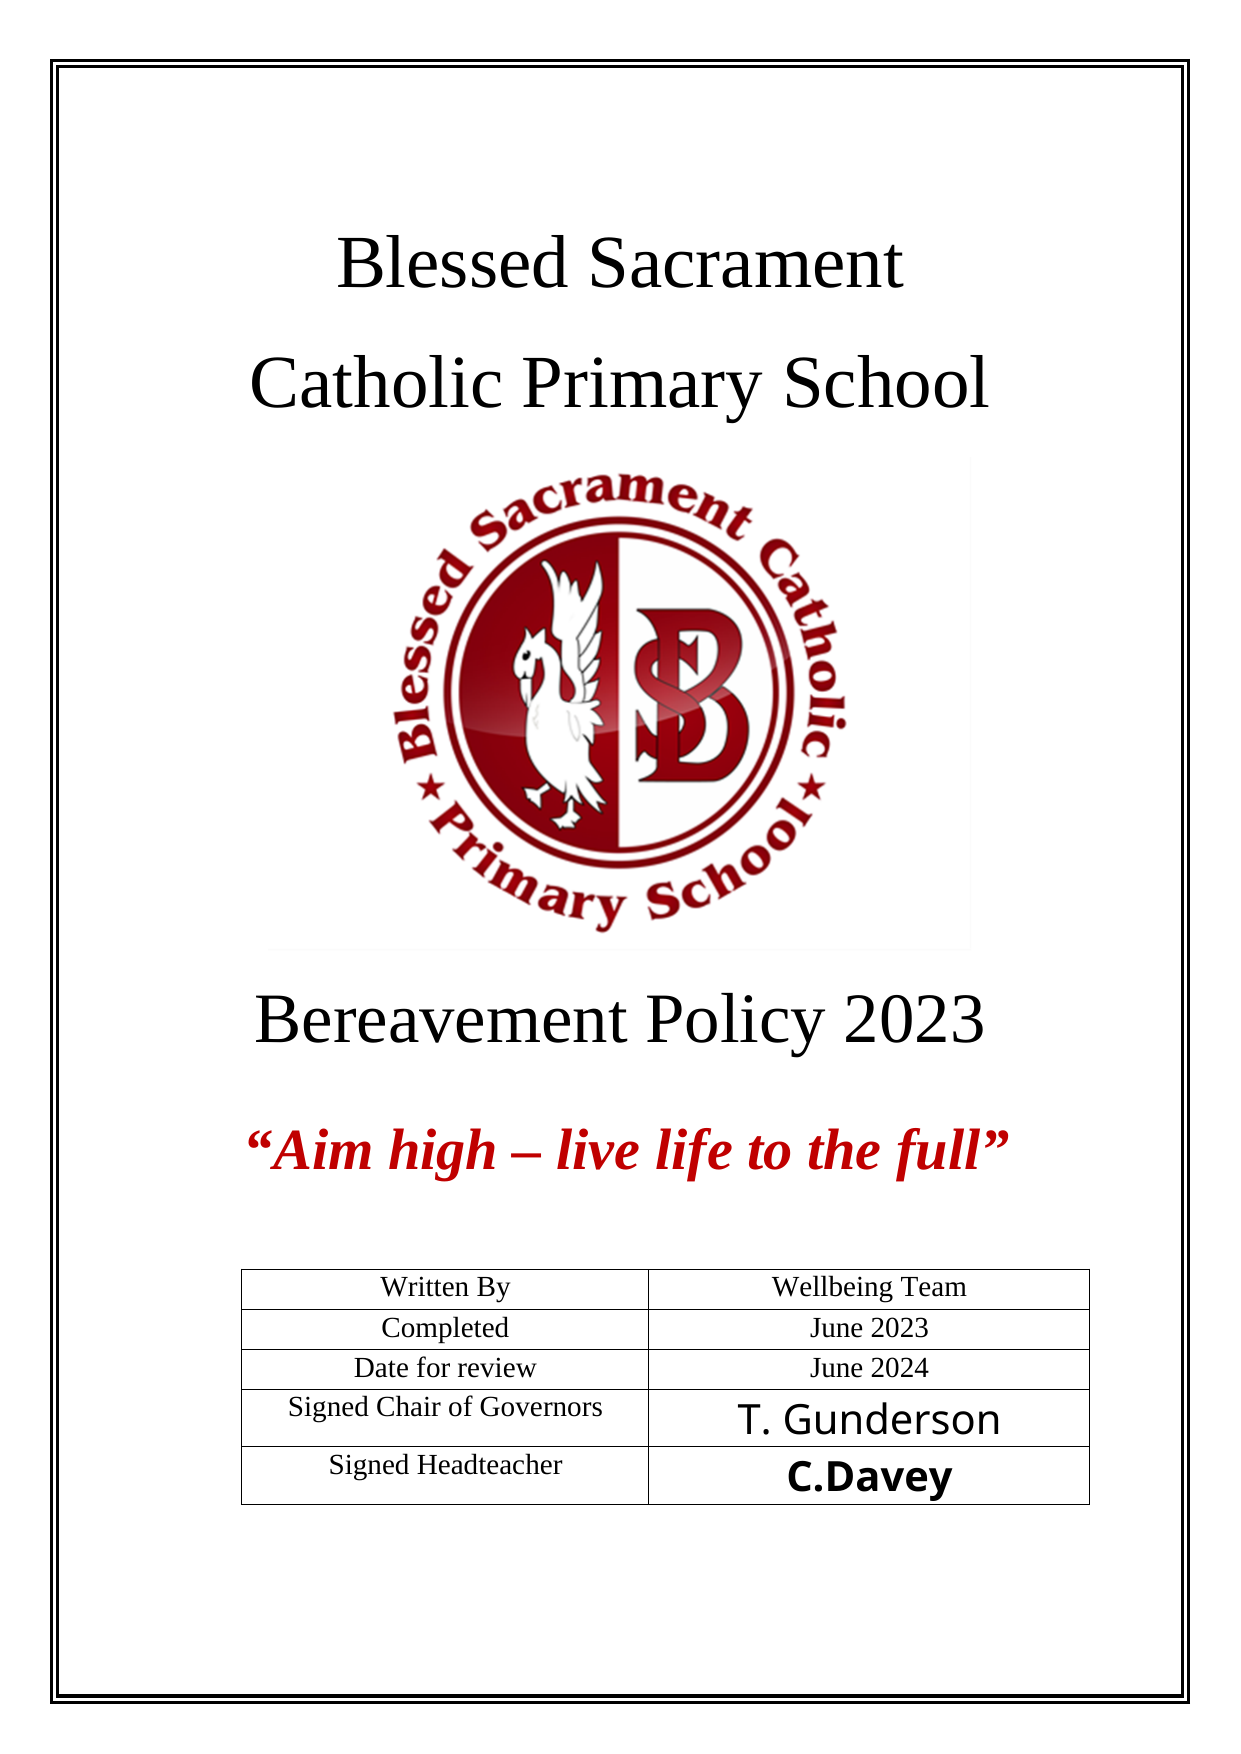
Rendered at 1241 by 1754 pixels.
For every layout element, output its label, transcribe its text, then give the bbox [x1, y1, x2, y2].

picture [268, 457, 973, 952]
table_header Wellbeing Team [649, 1270, 1089, 1309]
table_cell C.Davey [649, 1447, 1089, 1504]
table_cell Signed Chair of Governors [242, 1390, 648, 1446]
table_cell June 2023 [649, 1310, 1089, 1349]
table_cell June 2024 [649, 1350, 1089, 1388]
table_cell Completed [242, 1310, 648, 1349]
text Catholic Primary School [150, 337, 1090, 423]
table_header Written By [242, 1270, 648, 1309]
text Bereavement Policy 2023 [150, 976, 1090, 1057]
table_cell T. Gunderson [649, 1390, 1089, 1446]
text Blessed Sacrament [150, 217, 1090, 303]
table_cell Signed Headteacher [242, 1447, 648, 1504]
table_cell Date for review [242, 1350, 648, 1388]
